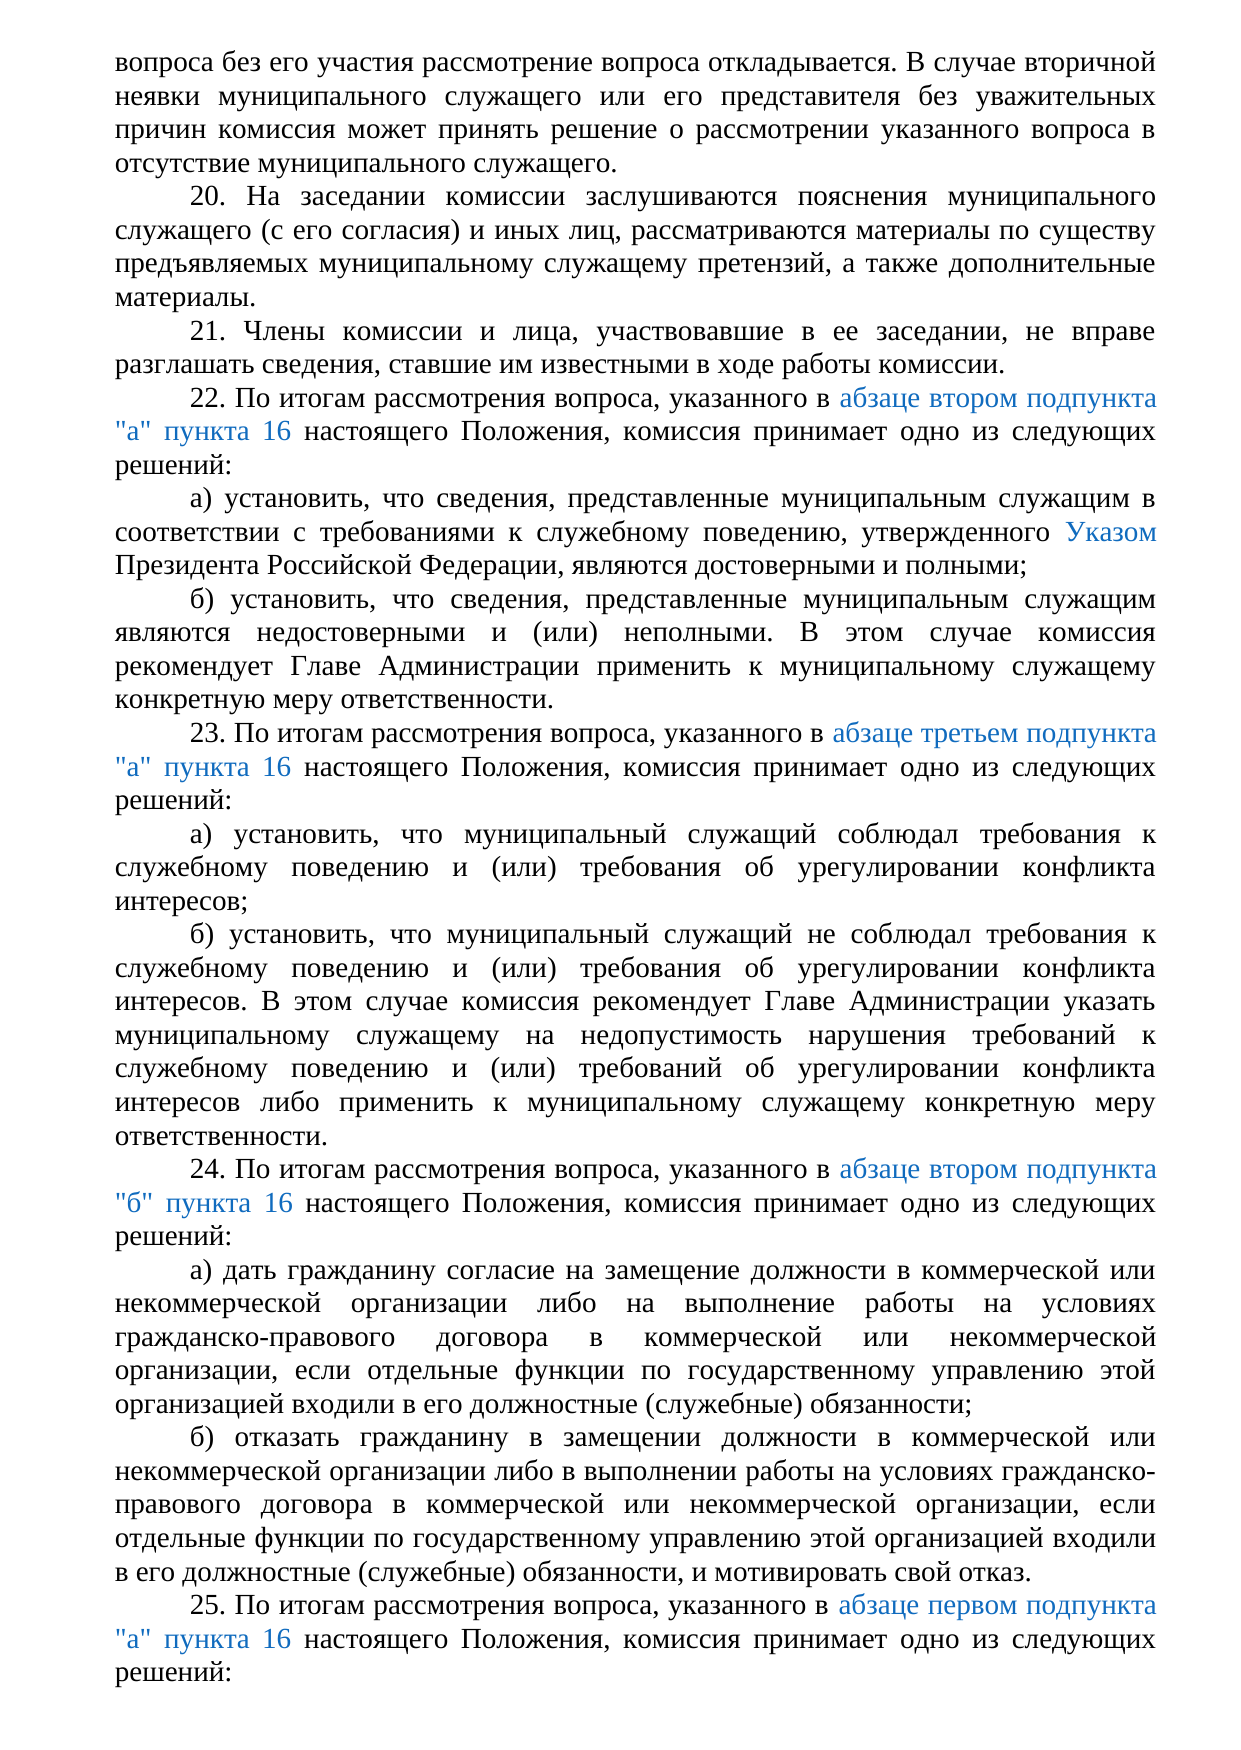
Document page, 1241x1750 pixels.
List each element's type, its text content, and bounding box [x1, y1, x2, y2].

text 20. На заседании комиссии заслушиваются пояснения муниципального служащего (с его согласия) и иных лиц, рассматриваются материалы по существу предъявляемых муниципальному служащему претензий, а также дополнительные материалы. [114, 178, 1157, 313]
text б) установить, что сведения, представленные муниципальным служащим являются недостоверными и (или) неполными. В этом случае комиссия рекомендует Главе Администрации применить к муниципальному служащему конкретную меру ответственности. [114, 581, 1157, 715]
text 23. По итогам рассмотрения вопроса, указанного в абзаце третьем подпункта "а" пункта 16 настоящего Положения, комиссия принимает одно из следующих решений: [114, 715, 1157, 816]
text а) дать гражданину согласие на замещение должности в коммерческой или некоммерческой организации либо на выполнение работы на условиях гражданско-правового договора в коммерческой или некоммерческой организации, если отдельные функции по государственному управлению этой организацией входили в его должностные (служебные) обязанности; [114, 1252, 1157, 1419]
text 21. Члены комиссии и лица, участвовавшие в ее заседании, не вправе разглашать сведения, ставшие им известными в ходе работы комиссии. [114, 313, 1157, 380]
text 25. По итогам рассмотрения вопроса, указанного в абзаце первом подпункта "а" пункта 16 настоящего Положения, комиссия принимает одно из следующих решений: [114, 1587, 1157, 1688]
text 22. По итогам рассмотрения вопроса, указанного в абзаце втором подпункта "а" пункта 16 настоящего Положения, комиссия принимает одно из следующих решений: [114, 380, 1157, 480]
text а) установить, что сведения, представленные муниципальным служащим в соответствии с требованиями к служебному поведению, утвержденного Указом Президента Российской Федерации, являются достоверными и полными; [114, 480, 1157, 581]
text б) отказать гражданину в замещении должности в коммерческой или некоммерческой организации либо в выполнении работы на условиях гражданско-правового договора в коммерческой или некоммерческой организации, если отдельные функции по государственному управлению этой организацией входили в его должностные (служебные) обязанности, и мотивировать свой отказ. [114, 1419, 1157, 1587]
text 24. По итогам рассмотрения вопроса, указанного в абзаце втором подпункта "б" пункта 16 настоящего Положения, комиссия принимает одно из следующих решений: [114, 1151, 1157, 1252]
text б) установить, что муниципальный служащий не соблюдал требования к служебному поведению и (или) требования об урегулировании конфликта интересов. В этом случае комиссия рекомендует Главе Администрации указать муниципальному служащему на недопустимость нарушения требований к служебному поведению и (или) требований об урегулировании конфликта интересов либо применить к муниципальному служащему конкретную меру ответственности. [114, 916, 1157, 1151]
text а) установить, что муниципальный служащий соблюдал требования к служебному поведению и (или) требования об урегулировании конфликта интересов; [114, 816, 1157, 916]
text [114, 44, 1157, 178]
